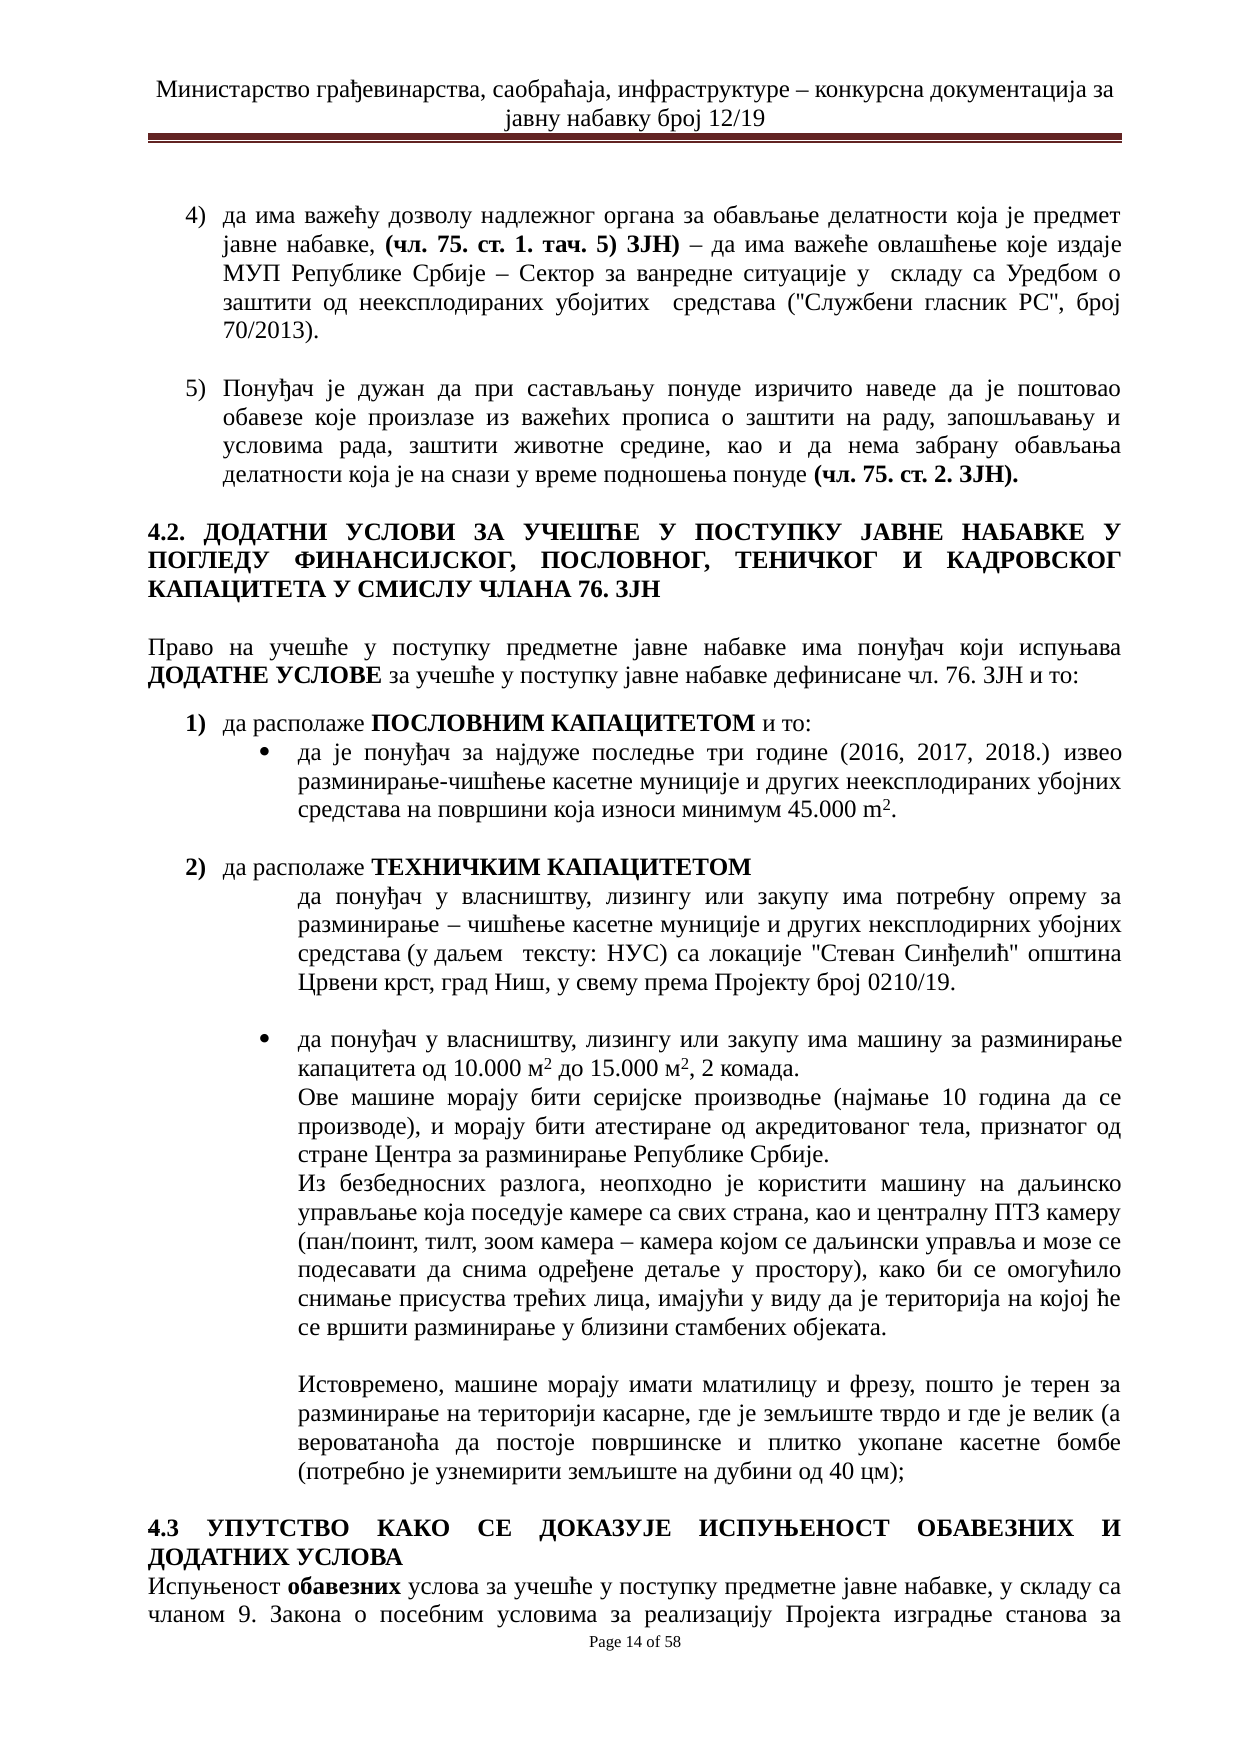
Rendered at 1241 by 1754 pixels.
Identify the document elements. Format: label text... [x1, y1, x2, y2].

text 4.3 УПУТСТВО КАКО СЕ ДОКАЗУЈЕ ИСПУЊЕНОСТ ОБАВЕЗНИХ И ДОДАТНИХ УСЛОВА [148, 1513, 1122, 1571]
list Ове машине морају бити серијске производње (најмање 10 година да се производе), и морају бити атестиране од акредитованог тела, признатог од стране Центра за разминирање Републике Србије. [298, 1082, 1122, 1168]
list да је понуђач за најдуже последње три године (2016, 2017, 2018.) извео разминирање-чишћење касетне муниције и других неексплодираних убојних средстава на површини која износи минимум 45.000 m2. [260, 737, 1122, 823]
text Право на учешће у поступку предметне јавне набавке има понуђач који испуњава ДОДАТНЕ УСЛОВЕ за учешће у поступку јавне набавке дефинисане чл. 76. ЗЈН и то: [148, 632, 1122, 689]
text 4.2. ДОДАТНИ УСЛОВИ ЗА УЧЕШЋЕ У ПОСТУПКУ ЈАВНЕ НАБАВКЕ У ПОГЛЕДУ ФИНАНСИЈСКОГ, ПОСЛОВНОГ, ТЕНИЧКОГ И КАДРОВСКОГ КАПАЦИТЕТА У СМИСЛУ ЧЛАНА 76. ЗЈН [148, 517, 1122, 603]
list да има важећу дозволу надлежног органа за обављање делатности која је предмет јавне набавке, (чл. 75. ст. 1. тач. 5) ЗЈН) – да има важеће овлашћење које издаје МУП Републике Србије – Сектор за ванредне ситуације у складу са Уредбом о заштити од неексплодираних убојитих средстава (''Службени гласник РС'', број 70/2013). [185, 200, 1122, 344]
list Из безбедносних разлога, неопходно је користити машину на даљинско управљање која поседује камере са свих страна, као и централну ПТЗ камеру (пан/поинт, тилт, зоом камера – камера којом се даљински управља и мозе се подесавати да снима одређене детаље у простору), како би се омогућило снимање присуства трећих лица, имајући у виду да је територија на којој ће се вршити разминирање у близини стамбених објеката. [298, 1168, 1122, 1341]
list да располаже ПОСЛОВНИМ КАПАЦИТЕТОМ и то: [185, 708, 1122, 737]
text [148, 1571, 1122, 1628]
list да располаже ТЕХНИЧКИМ КАПАЦИТЕТОМ [185, 852, 1123, 881]
list да понуђач у власништву, лизингу или закупу има машину за разминирање капацитета од 10.000 м2 до 15.000 м2, 2 комада. [260, 1024, 1123, 1082]
text да понуђач у власништву, лизингу или закупу има потребну опрему за разминирање – чишћење касетне муниције и других нексплодирних убојних средстава (у даљем тексту: НУС) са локације ''Стеван Синђелић'' општина Црвени крст, град Ниш, у свему према Пројекту број 0210/19. [298, 881, 1123, 996]
list Понуђач је дужан да при састављању понуде изричито наведе да је поштовао обавезе које произлазе из важећих прописа о заштити на раду, запошљавању и условима рада, заштити животне средине, као и да нема забрану обављања делатности која је на снази у време подношења понуде (чл. 75. ст. 2. ЗЈН). [185, 373, 1122, 488]
list Истовремено, машине морају имати млатилицу и фрезу, пошто је терен за разминирање на територији касарне, где је земљиште тврдо и где је велик (а вероватаноћа да постоје површинске и плитко укопане касетне бомбе (потребно је узнемирити земљиште на дубини од 40 цм); [298, 1369, 1122, 1484]
